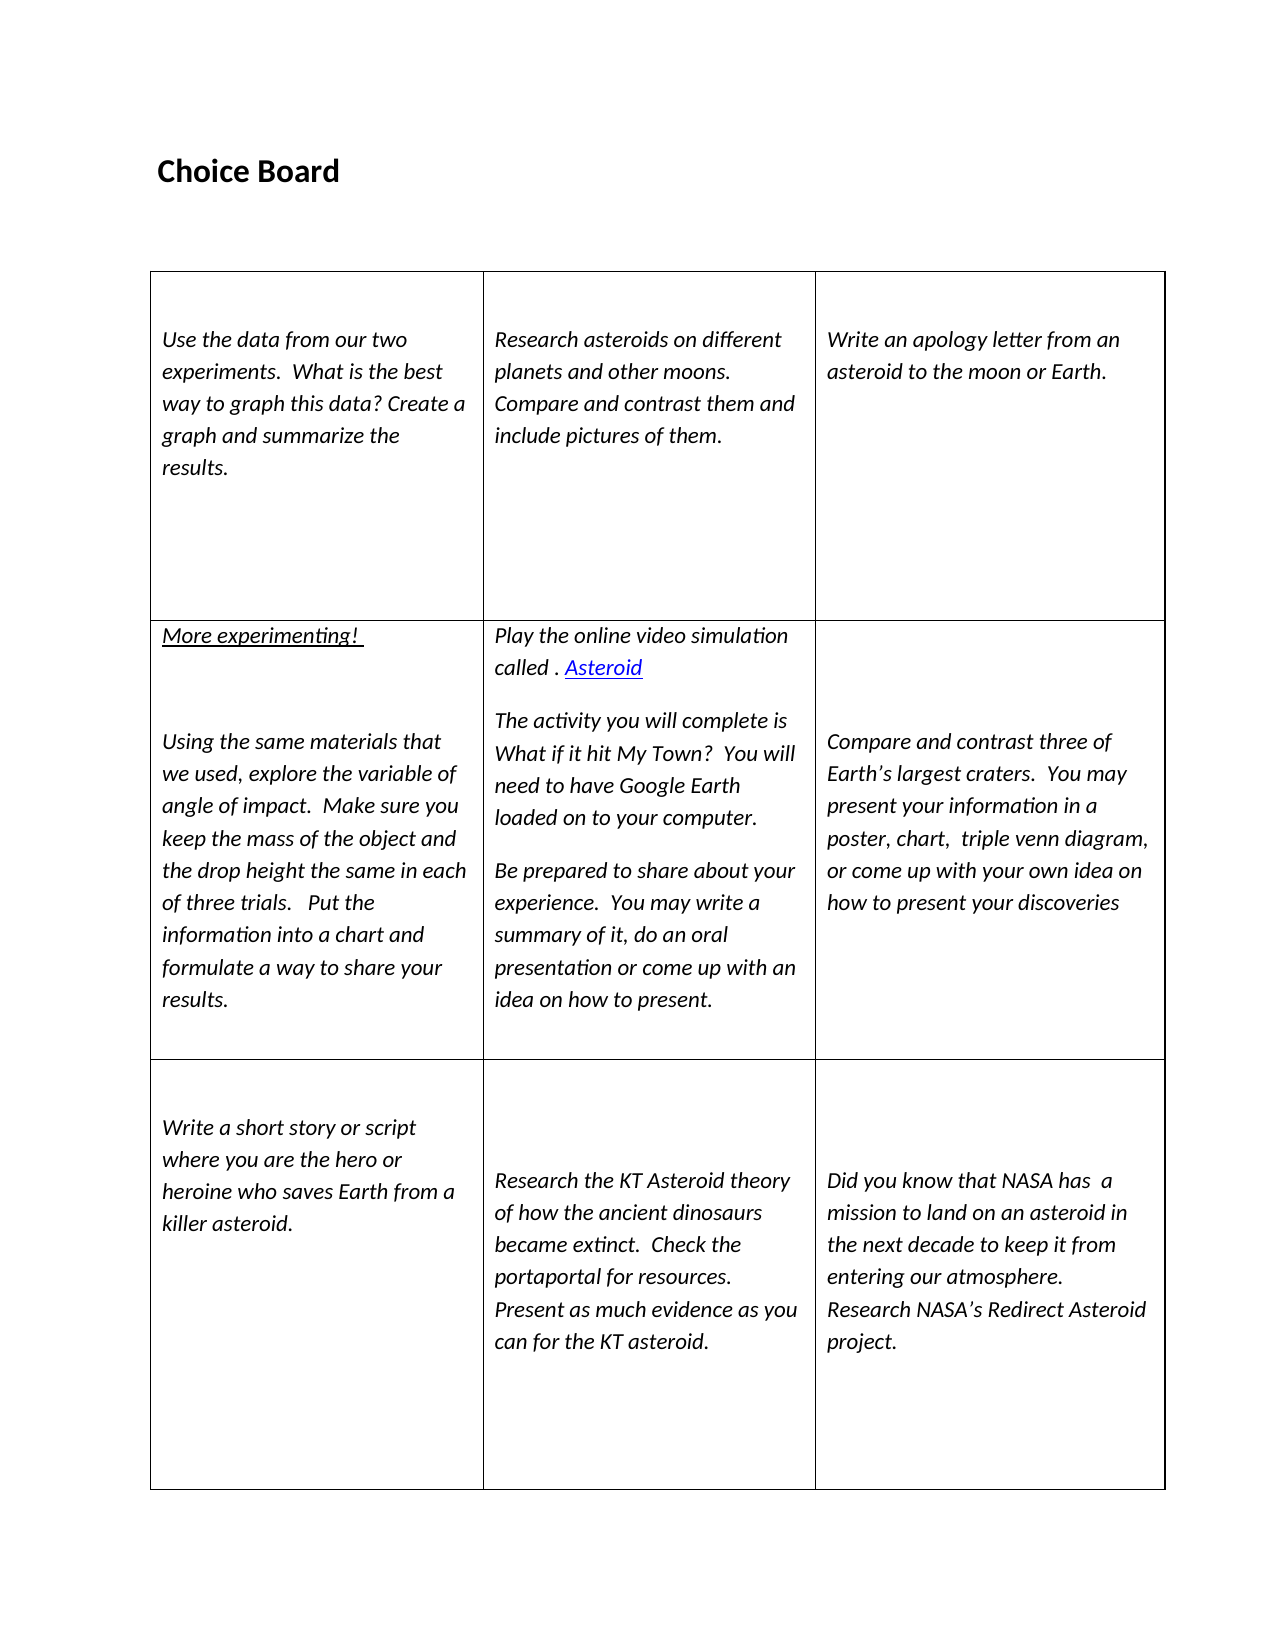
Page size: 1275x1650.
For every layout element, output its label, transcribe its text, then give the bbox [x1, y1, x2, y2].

text Choice Board [150, 150, 1125, 191]
table_cell Research the KT Asteroid theory of how the ancient dinosaurs became extinct. Check the portaportal for resources. Present as much evidence as you can for the KT asteroid. [484, 1060, 815, 1489]
table_cell Compare and contrast three of Earth’s largest craters. You may present your information in a poster, chart, triple venn diagram, or come up with your own idea on how to present your discoveries [816, 621, 1164, 1059]
table_header Write an apology letter from an asteroid to the moon or Earth. [816, 272, 1164, 620]
table_cell Did you know that NASA has a mission to land on an asteroid in the next decade to keep it from entering our atmosphere. Research NASA’s Redirect Asteroid project. [816, 1060, 1164, 1489]
table_header Use the data from our two experiments. What is the best way to graph this data? Create a graph and summarize the results. [151, 272, 483, 620]
table_header Research asteroids on different planets and other moons. Compare and contrast them and include pictures of them. [484, 272, 815, 620]
table_cell More experimenting! Using the same materials that we used, explore the variable of angle of impact. Make sure you keep the mass of the object and the drop height the same in each of three trials. Put the information into a chart and formulate a way to share your results. [151, 621, 483, 1059]
table_cell Write a short story or script where you are the hero or heroine who saves Earth from a killer asteroid. [151, 1060, 483, 1489]
table_cell Play the online video simulation called . Asteroid The activity you will complete is What if it hit My Town? You will need to have Google Earth loaded on to your computer. Be prepared to share about your experience. You may write a summary of it, do an oral presentation or come up with an idea on how to present. [484, 621, 815, 1059]
